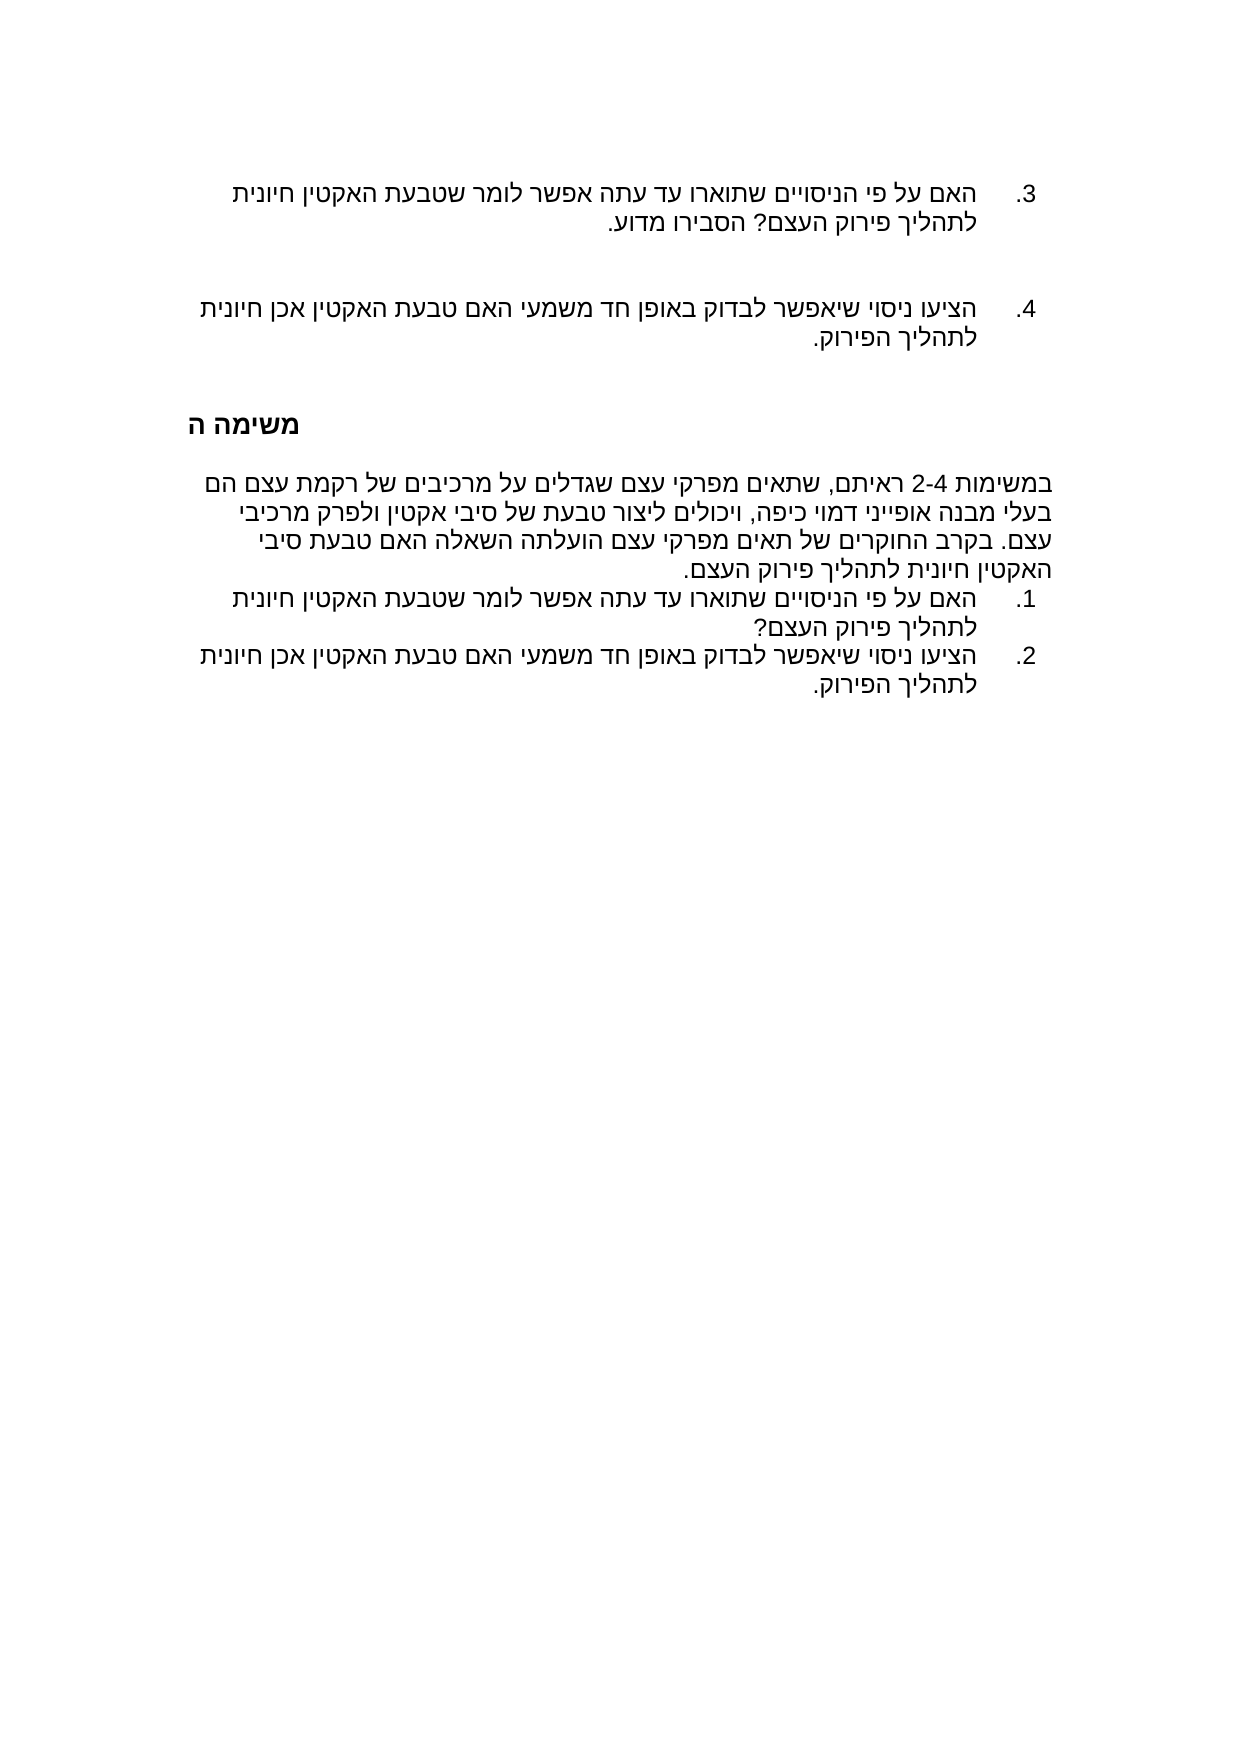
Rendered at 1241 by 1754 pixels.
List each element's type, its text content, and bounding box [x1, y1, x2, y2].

list האם על פי הניסויים שתוארו עד עתה אפשר לומר שטבעת האקטין חיונית לתהליך פירוק העצם? [187, 584, 1015, 641]
text במשימות 2-4 ראיתם, שתאים מפרקי עצם שגדלים על מרכיבים של רקמת עצם הם בעלי מבנה אופייני דמוי כיפה, ויכולים ליצור טבעת של סיבי אקטין ולפרק מרכיבי עצם. בקרב החוקרים של תאים מפרקי עצם הועלתה השאלה האם טבעת סיבי האקטין חיונית לתהליך פירוק העצם. [187, 469, 1053, 584]
subtitle משימה ה [187, 409, 1053, 440]
list הציעו ניסוי שיאפשר לבדוק באופן חד משמעי האם טבעת האקטין אכן חיונית לתהליך הפירוק. [187, 641, 1015, 699]
list האם על פי הניסויים שתוארו עד עתה אפשר לומר שטבעת האקטין חיונית לתהליך פירוק העצם? הסבירו מדוע. [187, 179, 1015, 236]
list הציעו ניסוי שיאפשר לבדוק באופן חד משמעי האם טבעת האקטין אכן חיונית לתהליך הפירוק. [187, 294, 1015, 351]
